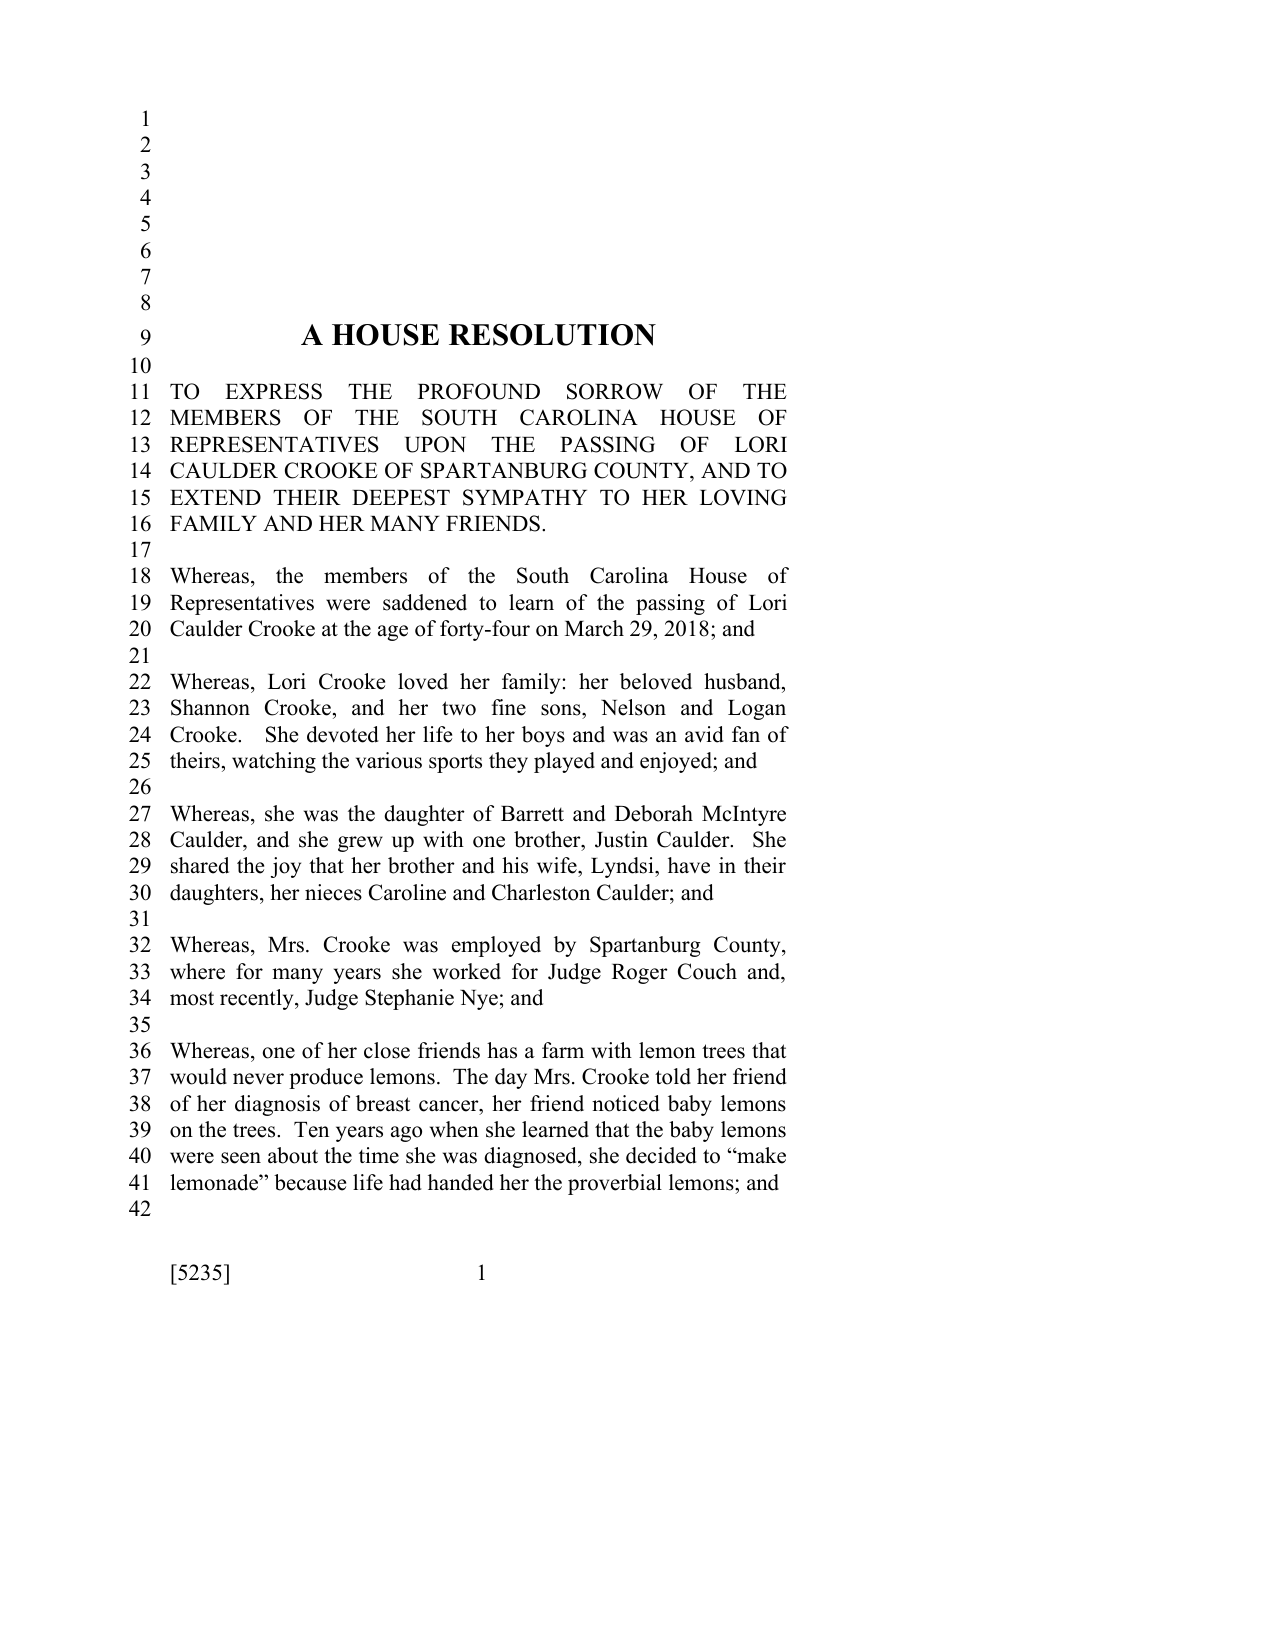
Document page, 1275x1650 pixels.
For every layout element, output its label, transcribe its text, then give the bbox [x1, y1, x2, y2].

text TO EXPRESS THE PROFOUND SORROW OF THE MEMBERS OF THE SOUTH CAROLINA HOUSE OF REPRESENTATIVES UPON THE PASSING OF LORI CAULDER CROOKE OF SPARTANBURG COUNTY, AND TO EXTEND THEIR DEEPEST SYMPATHY TO HER LOVING FAMILY AND HER MANY FRIENDS. [169, 378, 787, 536]
text A HOUSE RESOLUTION [169, 316, 787, 352]
text Whereas, she was the daughter of Barrett and Deborah McIntyre Caulder, and she grew up with one brother, Justin Caulder. She shared the joy that her brother and his wife, Lyndsi, have in their daughters, her nieces Caroline and Charleston Caulder; and [169, 800, 787, 905]
text Whereas, Lori Crooke loved her family: her beloved husband, Shannon Crooke, and her two fine sons, Nelson and Logan Crooke. She devoted her life to her boys and was an avid fan of theirs, watching the various sports they played and enjoyed; and [169, 668, 787, 773]
text Whereas, one of her close friends has a farm with lemon trees that would never produce lemons. The day Mrs. Crooke told her friend of her diagnosis of breast cancer, her friend noticed baby lemons on the trees. Ten years ago when she learned that the baby lemons were seen about the time she was diagnosed, she decided to “make lemonade” because life had handed her the proverbial lemons; and [169, 1037, 787, 1195]
text Whereas, Mrs. Crooke was employed by Spartanburg County, where for many years she worked for Judge Roger Couch and, most recently, Judge Stephanie Nye; and [169, 932, 787, 1011]
text Whereas, the members of the South Carolina House of Representatives were saddened to learn of the passing of Lori Caulder Crooke at the age of forty-four on March 29, 2018; and [169, 563, 787, 642]
